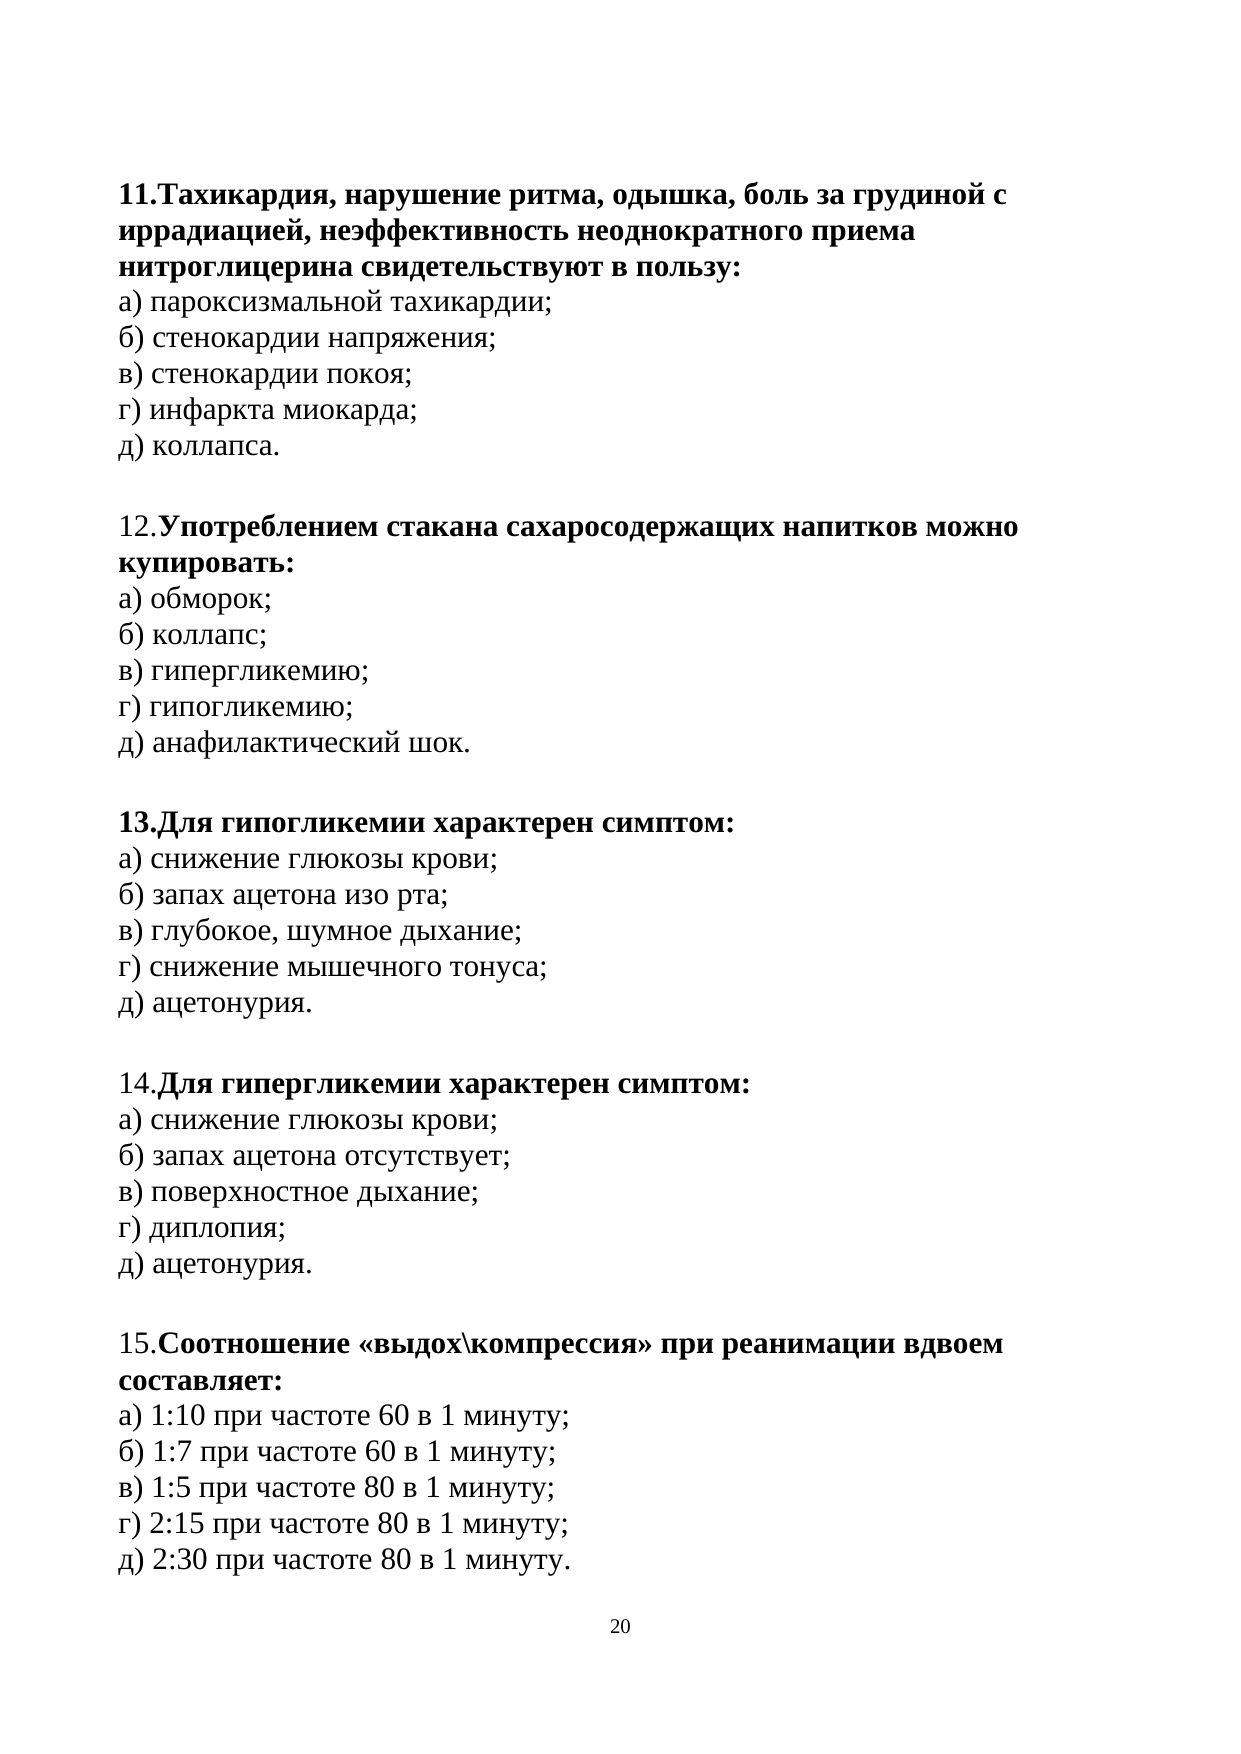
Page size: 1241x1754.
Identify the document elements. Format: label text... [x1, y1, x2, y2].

text 15.Соотношение «выдох\компрессия» при реанимации вдвоем составляет: а) 1:10 при частоте 60 в 1 минуту; б) 1:7 при частоте 60 в 1 минуту; в) 1:5 при частоте 80 в 1 минуту; г) 2:15 при частоте 80 в 1 минуту; д) 2:30 при частоте 80 в 1 минуту. [118, 1325, 1122, 1600]
text 13.Для гипогликемии характерен симптом: а) снижение глюкозы крови; б) запах ацетона изо рта; в) глубокое, шумное дыхание; г) снижение мышечного тонуса; д) ацетонурия. [118, 804, 1122, 1043]
text 11.Тахикардия, нарушение ритма, одышка, боль за грудиной с иррадиацией, неэффективность неоднократного приема нитроглицерина свидетельствуют в пользу: а) пароксизмальной тахикардии; б) стенокардии напряжения; в) стенокардии покоя; г) инфаркта миокарда; д) коллапса. [118, 175, 1122, 486]
text 12.Употреблением стакана сахаросодержащих напитков можно купировать: а) обморок; б) коллапс; в) гипергликемию; г) гипогликемию; д) анафилактический шок. [118, 507, 1122, 783]
text 14.Для гипергликемии характерен симптом: а) снижение глюкозы крови; б) запах ацетона отсутствует; в) поверхностное дыхание; г) диплопия; д) ацетонурия. [118, 1064, 1122, 1304]
